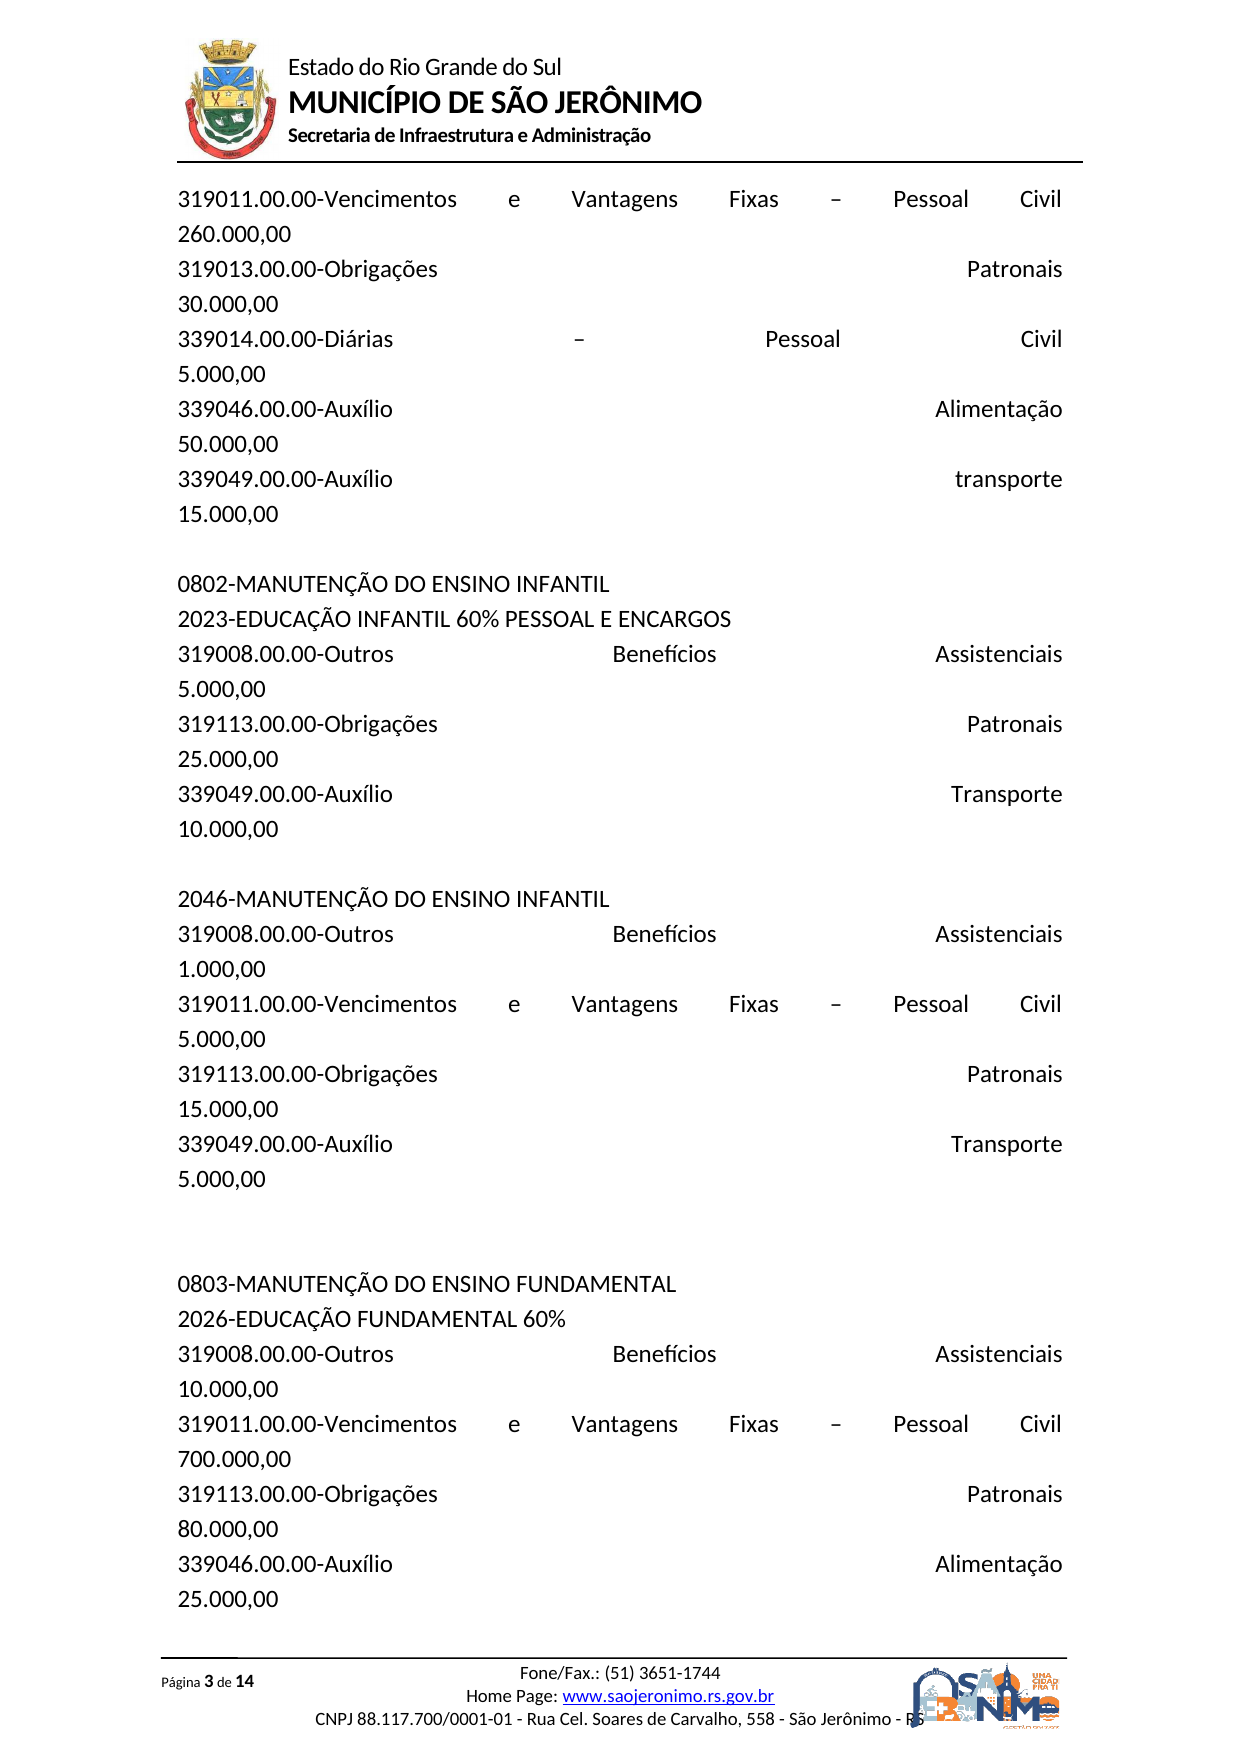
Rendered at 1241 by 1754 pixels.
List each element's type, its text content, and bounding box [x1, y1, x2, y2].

text 2026-EDUCAÇÃO FUNDAMENTAL 60% [177, 1303, 1063, 1334]
text 2046-MANUTENÇÃO DO ENSINO INFANTIL [177, 883, 1063, 914]
text 319008.00.00-Outros Benefícios Assistenciais 5.000,00 [177, 638, 1063, 704]
text 319113.00.00-Obrigações Patronais 80.000,00 [177, 1478, 1063, 1544]
text 339046.00.00-Auxílio Alimentação 50.000,00 [177, 393, 1063, 459]
text 339046.00.00-Auxílio Alimentação 25.000,00 [177, 1548, 1063, 1614]
text 319113.00.00-Obrigações Patronais 15.000,00 [177, 1058, 1063, 1124]
text 0803-MANUTENÇÃO DO ENSINO FUNDAMENTAL [177, 1268, 1063, 1299]
text 319113.00.00-Obrigações Patronais 25.000,00 [177, 708, 1063, 774]
text 319008.00.00-Outros Benefícios Assistenciais 10.000,00 [177, 1338, 1063, 1404]
text 0802-MANUTENÇÃO DO ENSINO INFANTIL [177, 568, 1063, 599]
text 339014.00.00-Diárias – Pessoal Civil 5.000,00 [177, 323, 1063, 389]
text 339049.00.00-Auxílio transporte 15.000,00 [177, 463, 1063, 529]
text 319008.00.00-Outros Benefícios Assistenciais 1.000,00 [177, 918, 1063, 984]
text 319011.00.00-Vencimentos e Vantagens Fixas – Pessoal Civil 260.000,00 [177, 183, 1063, 249]
text 319011.00.00-Vencimentos e Vantagens Fixas – Pessoal Civil 700.000,00 [177, 1408, 1063, 1474]
picture [909, 1662, 1059, 1728]
text 339049.00.00-Auxílio Transporte 10.000,00 [177, 778, 1063, 844]
text 319011.00.00-Vencimentos e Vantagens Fixas – Pessoal Civil 5.000,00 [177, 988, 1063, 1054]
text 339049.00.00-Auxílio Transporte 5.000,00 [177, 1128, 1063, 1194]
text 2023-EDUCAÇÃO INFANTIL 60% PESSOAL E ENCARGOS [177, 603, 1063, 634]
picture [184, 38, 281, 160]
text 319013.00.00-Obrigações Patronais 30.000,00 [177, 253, 1063, 319]
